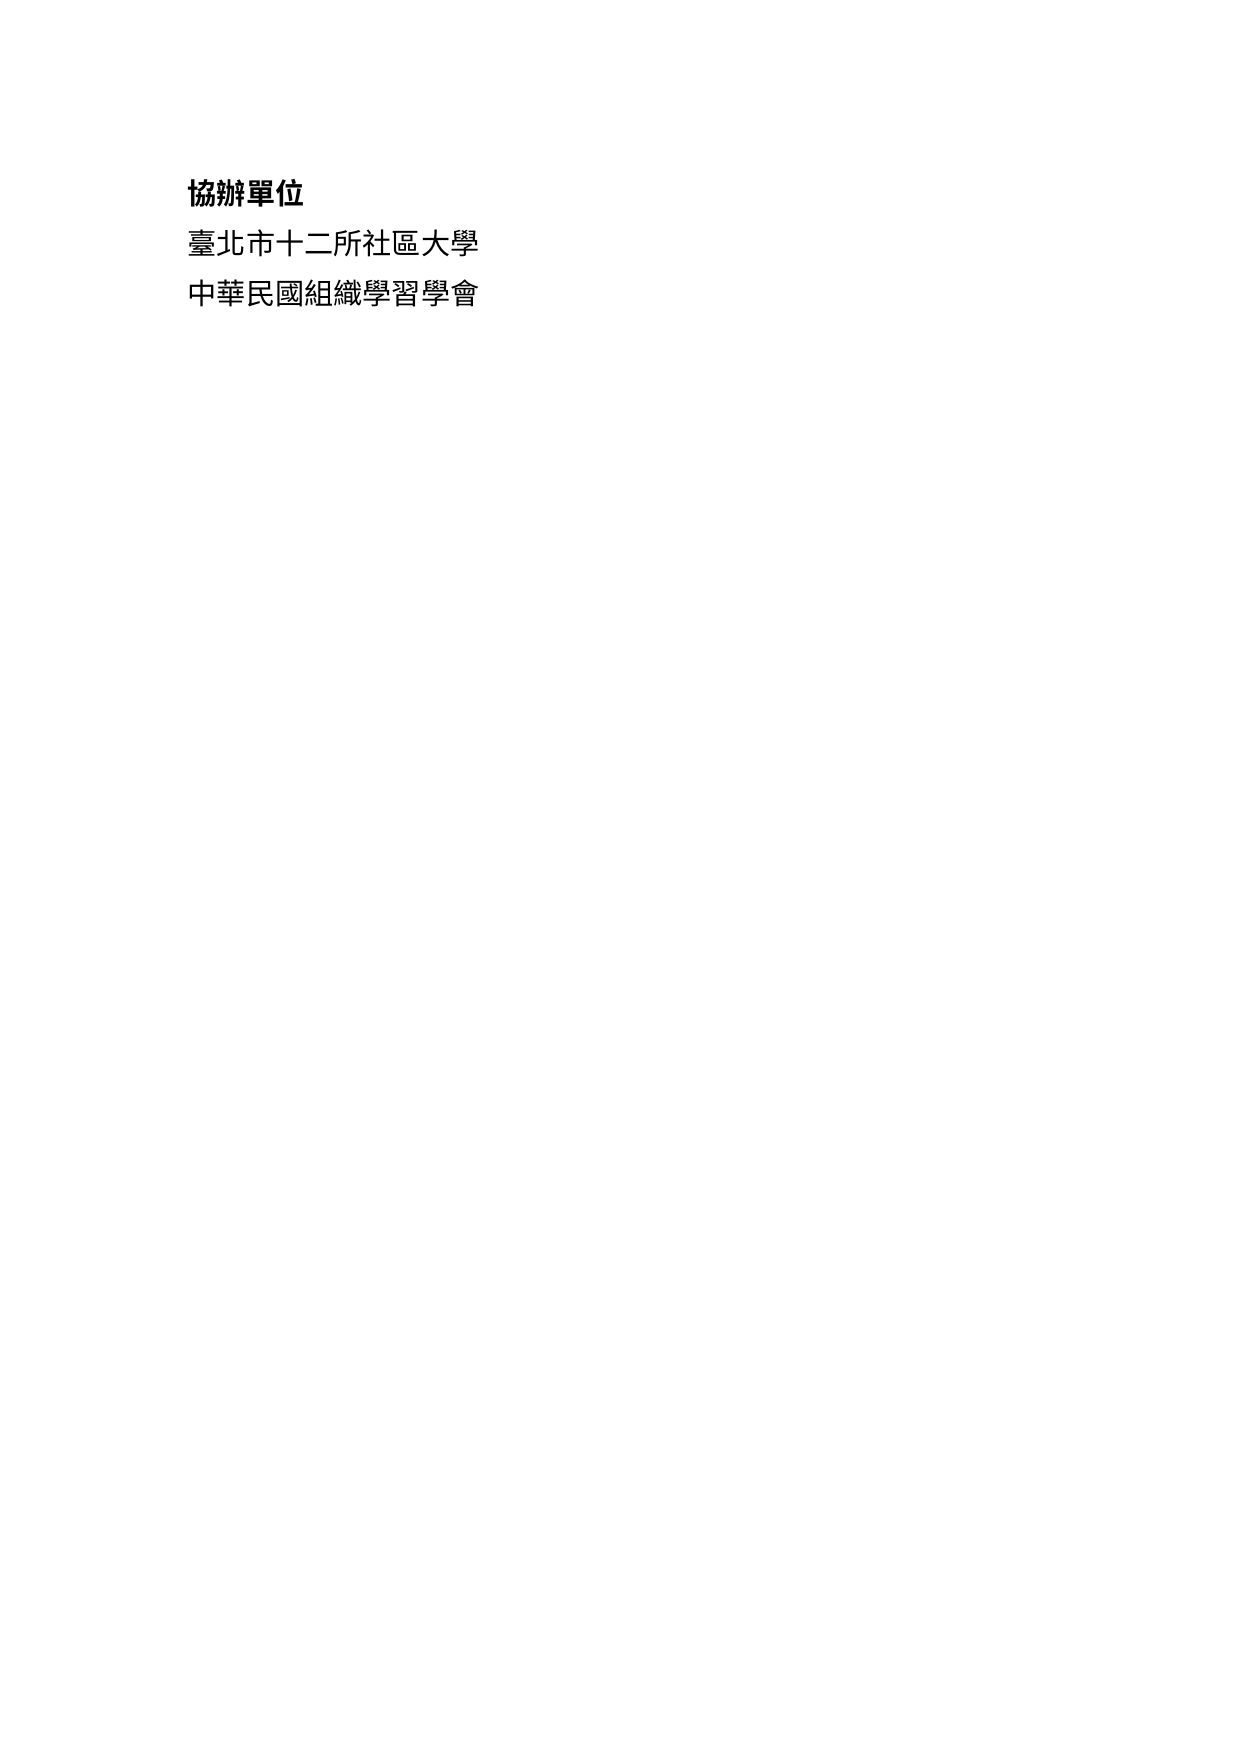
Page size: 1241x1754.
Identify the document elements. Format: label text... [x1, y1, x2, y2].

text 協辦單位 [187, 164, 1127, 214]
text 臺北市十二所社區大學 [187, 214, 1053, 264]
text 中華民國組織學習學會 [187, 264, 1053, 314]
